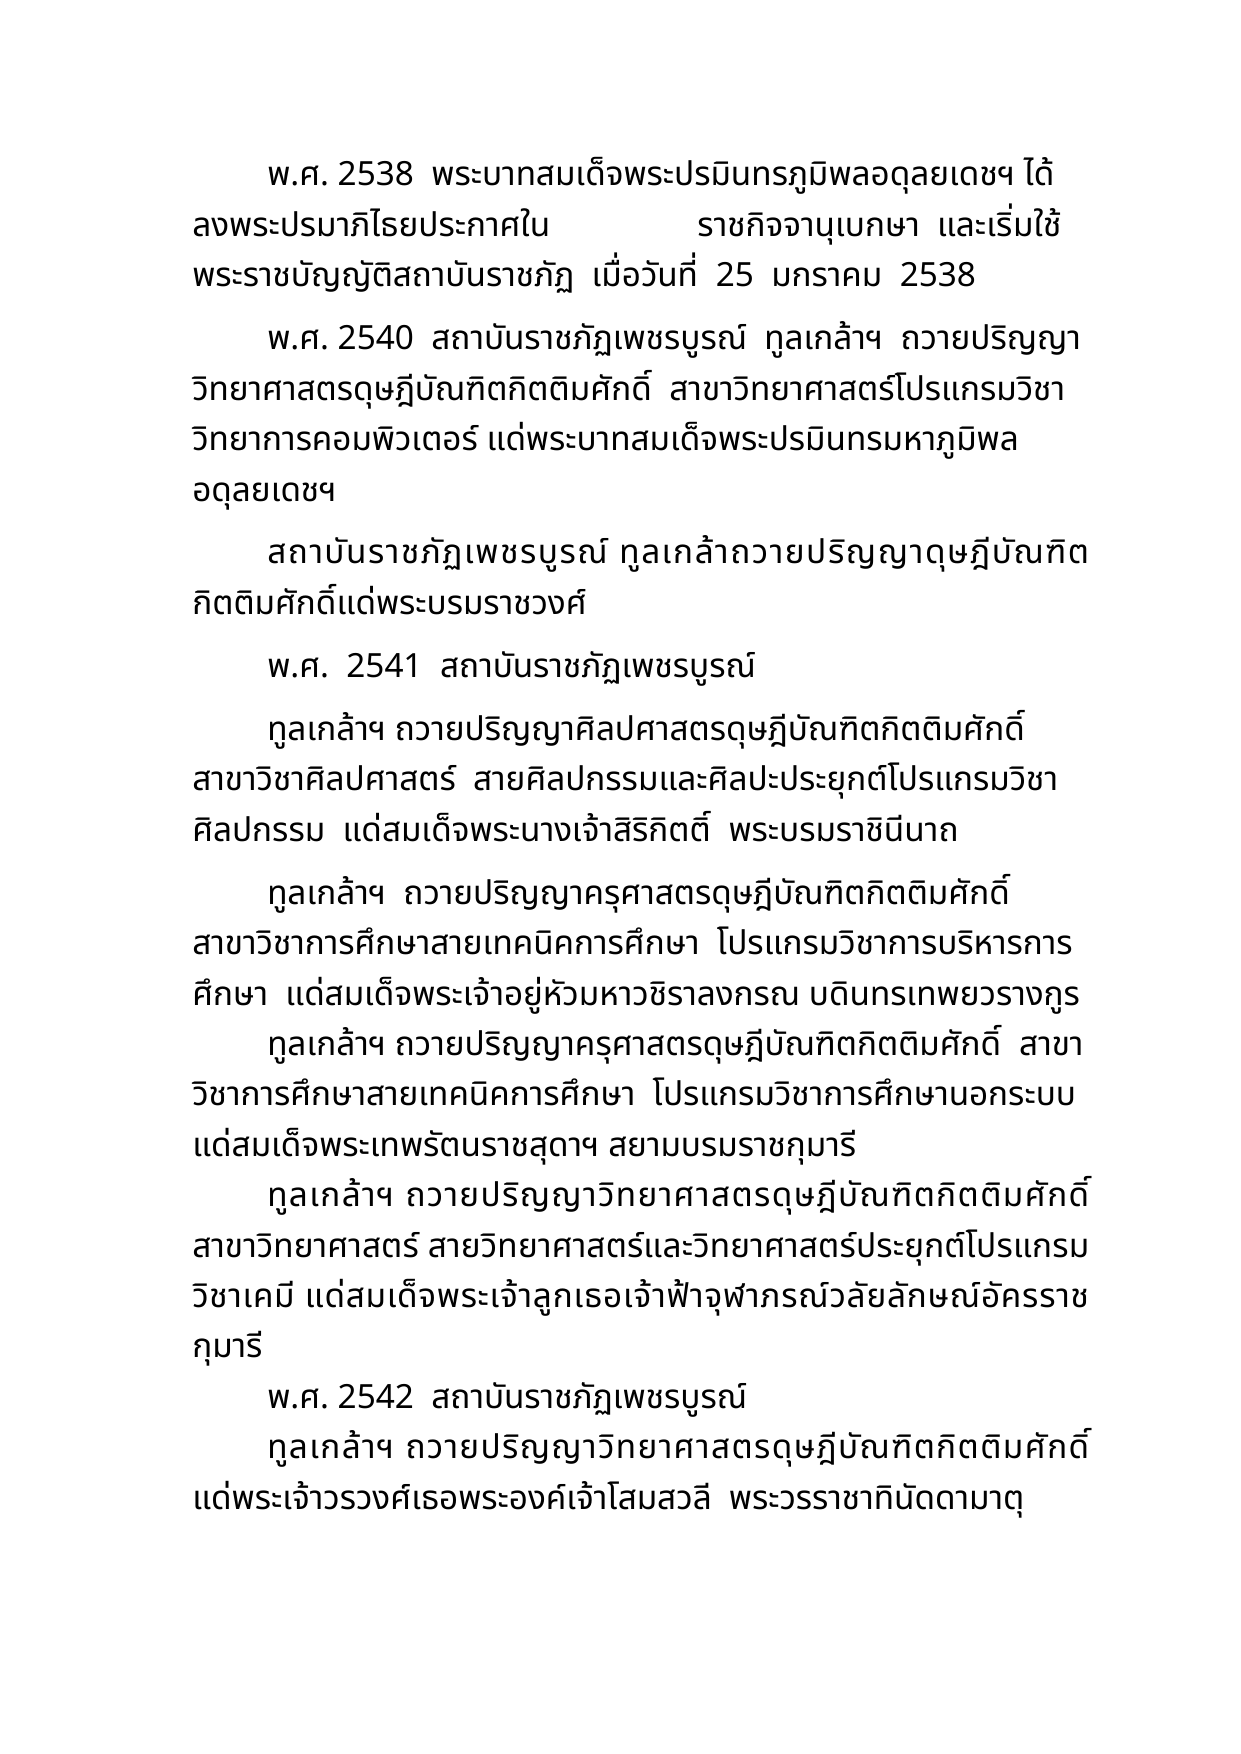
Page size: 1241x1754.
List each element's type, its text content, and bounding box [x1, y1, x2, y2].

text ทูลเกล้าฯ ถวายปริญญาครุศาสตรดุษฎีบัณฑิตกิตติมศักดิ์ สาขาวิชาการศึกษาสายเทคนิคการศึกษา โปรแกรมวิชาการบริหารการศึกษา แด่สมเด็จพระเจ้าอยู่หัวมหาวชิราลงกรณ บดินทรเทพยวรางกูร [192, 869, 1090, 1020]
text พ.ศ. 2541 สถาบันราชภัฏเพชรบูรณ์ [192, 642, 1090, 692]
text ทูลเกล้าฯ ถวายปริญญาศิลปศาสตรดุษฎีบัณฑิตกิตติมศักดิ์ สาขาวิชาศิลปศาสตร์ สายศิลปกรรมและศิลปะประยุกต์โปรแกรมวิชาศิลปกรรม แด่สมเด็จพระนางเจ้าสิริกิตติ์ พระบรมราชินีนาถ [192, 705, 1090, 856]
text ทูลเกล้าฯ ถวายปริญญาครุศาสตรดุษฎีบัณฑิตกิตติมศักดิ์ สาขาวิชาการศึกษาสายเทคนิคการศึกษา โปรแกรมวิชาการศึกษานอกระบบ แด่สมเด็จพระเทพรัตนราชสุดาฯ สยามบรมราชกุมารี [192, 1020, 1090, 1171]
text พ.ศ. 2538 พระบาทสมเด็จพระปรมินทรภูมิพลอดุลยเดชฯ ได้ลงพระปรมาภิไธยประกาศใน ราชกิจจานุเบกษา และเริ่มใช้พระราชบัญญัติสถาบันราชภัฏ เมื่อวันที่ 25 มกราคม 2538 [192, 150, 1090, 302]
text ทูลเกล้าฯ ถวายปริญญาวิทยาศาสตรดุษฎีบัณฑิตกิตติมศักดิ์ สาขาวิทยาศาสตร์ สายวิทยาศาสตร์และวิทยาศาสตร์ประยุกต์โปรแกรมวิชาเคมี แด่สมเด็จพระเจ้าลูกเธอเจ้าฟ้าจุฬาภรณ์วลัยลักษณ์อัครราชกุมารี [192, 1171, 1090, 1373]
text พ.ศ. 2540 สถาบันราชภัฏเพชรบูรณ์ ทูลเกล้าฯ ถวายปริญญาวิทยาศาสตรดุษฎีบัณฑิตกิตติมศักดิ์ สาขาวิทยาศาสตร์โปรแกรมวิชาวิทยาการคอมพิวเตอร์ แด่พระบาทสมเด็จพระปรมินทรมหาภูมิพลอดุลยเดชฯ [192, 314, 1090, 516]
text สถาบันราชภัฏเพชรบูรณ์ ทูลเกล้าถวายปริญญาดุษฎีบัณฑิตกิตติมศักดิ์แด่พระบรมราชวงศ์ [192, 528, 1090, 629]
text ทูลเกล้าฯ ถวายปริญญาวิทยาศาสตรดุษฎีบัณฑิตกิตติมศักดิ์ แด่พระเจ้าวรวงศ์เธอพระองค์เจ้าโสมสวลี พระวรราชาทินัดดามาตุ [192, 1423, 1090, 1524]
text พ.ศ. 2542 สถาบันราชภัฏเพชรบูรณ์ [192, 1373, 1090, 1423]
